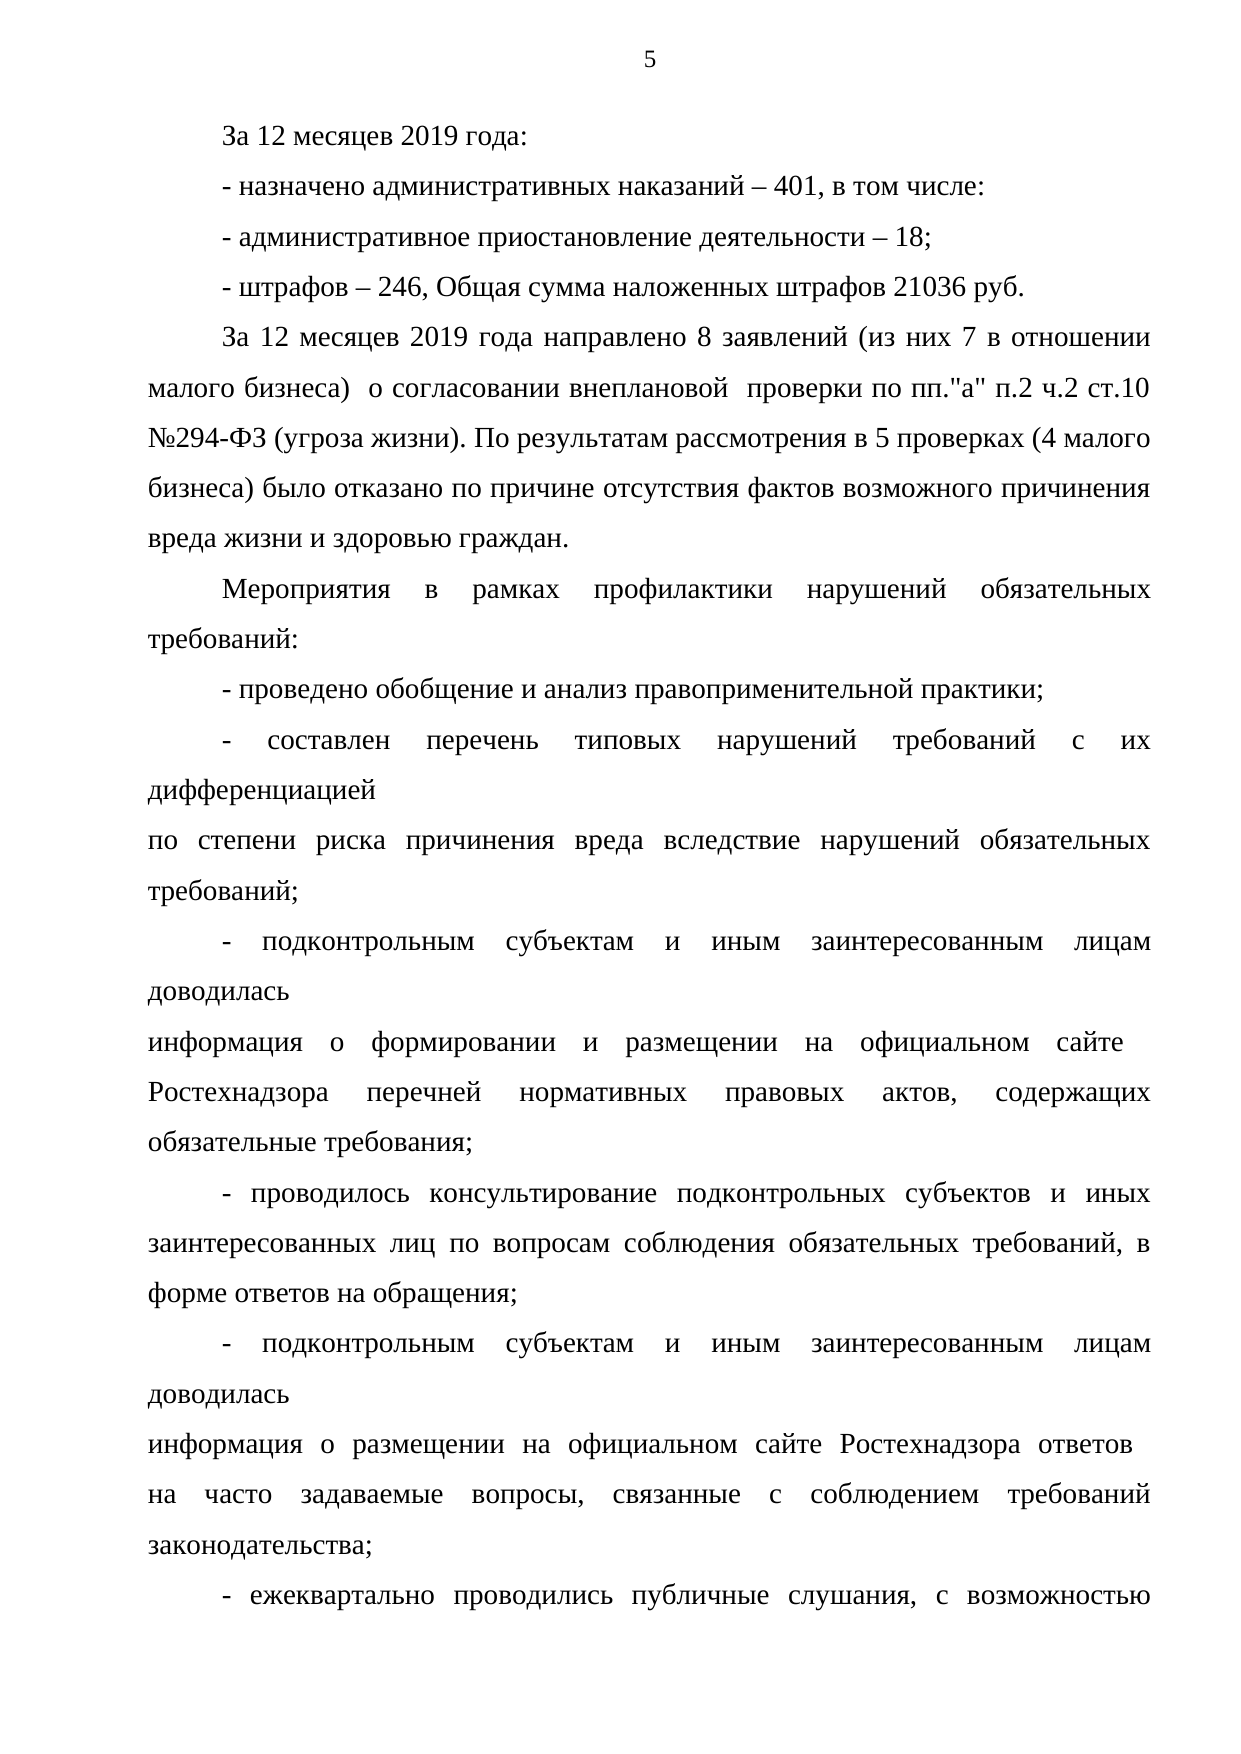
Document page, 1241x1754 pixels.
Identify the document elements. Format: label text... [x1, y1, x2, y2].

text - штрафов – 246, Общая сумма наложенных штрафов 21036 руб. [148, 269, 1152, 303]
text - подконтрольным субъектам и иным заинтересованным лицам доводилась информация о формировании и размещении на официальном сайте Ростехнадзора перечней нормативных правовых актов, содержащих обязательные требования; [148, 923, 1152, 1158]
text - составлен перечень типовых нарушений требований с их дифференциацией по степени риска причинения вреда вследствие нарушений обязательных требований; [148, 722, 1152, 906]
text - административное приостановление деятельности – 18; [148, 219, 1152, 252]
text - назначено административных наказаний – 401, в том числе: [148, 168, 1152, 202]
text - проведено обобщение и анализ правоприменительной практики; [148, 672, 1152, 705]
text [148, 1577, 1152, 1611]
text Мероприятия в рамках профилактики нарушений обязательных требований: [148, 571, 1152, 655]
text - проводилось консультирование подконтрольных субъектов и иных заинтересованных лиц по вопросам соблюдения обязательных требований, в форме ответов на обращения; [148, 1175, 1152, 1309]
text - подконтрольным субъектам и иным заинтересованным лицам доводилась информация о размещении на официальном сайте Ростехнадзора ответов на часто задаваемые вопросы, связанные с соблюдением требований законодательства; [148, 1326, 1152, 1560]
text За 12 месяцев 2019 года: [148, 118, 1152, 152]
text За 12 месяцев 2019 года направлено 8 заявлений (из них 7 в отношении малого бизнеса) о согласовании внеплановой проверки по пп."а" п.2 ч.2 ст.10 №294-ФЗ (угроза жизни). По результатам рассмотрения в 5 проверках (4 малого бизнеса) было отказано по причине отсутствия фактов возможного причинения вреда жизни и здоровью граждан. [148, 319, 1152, 554]
